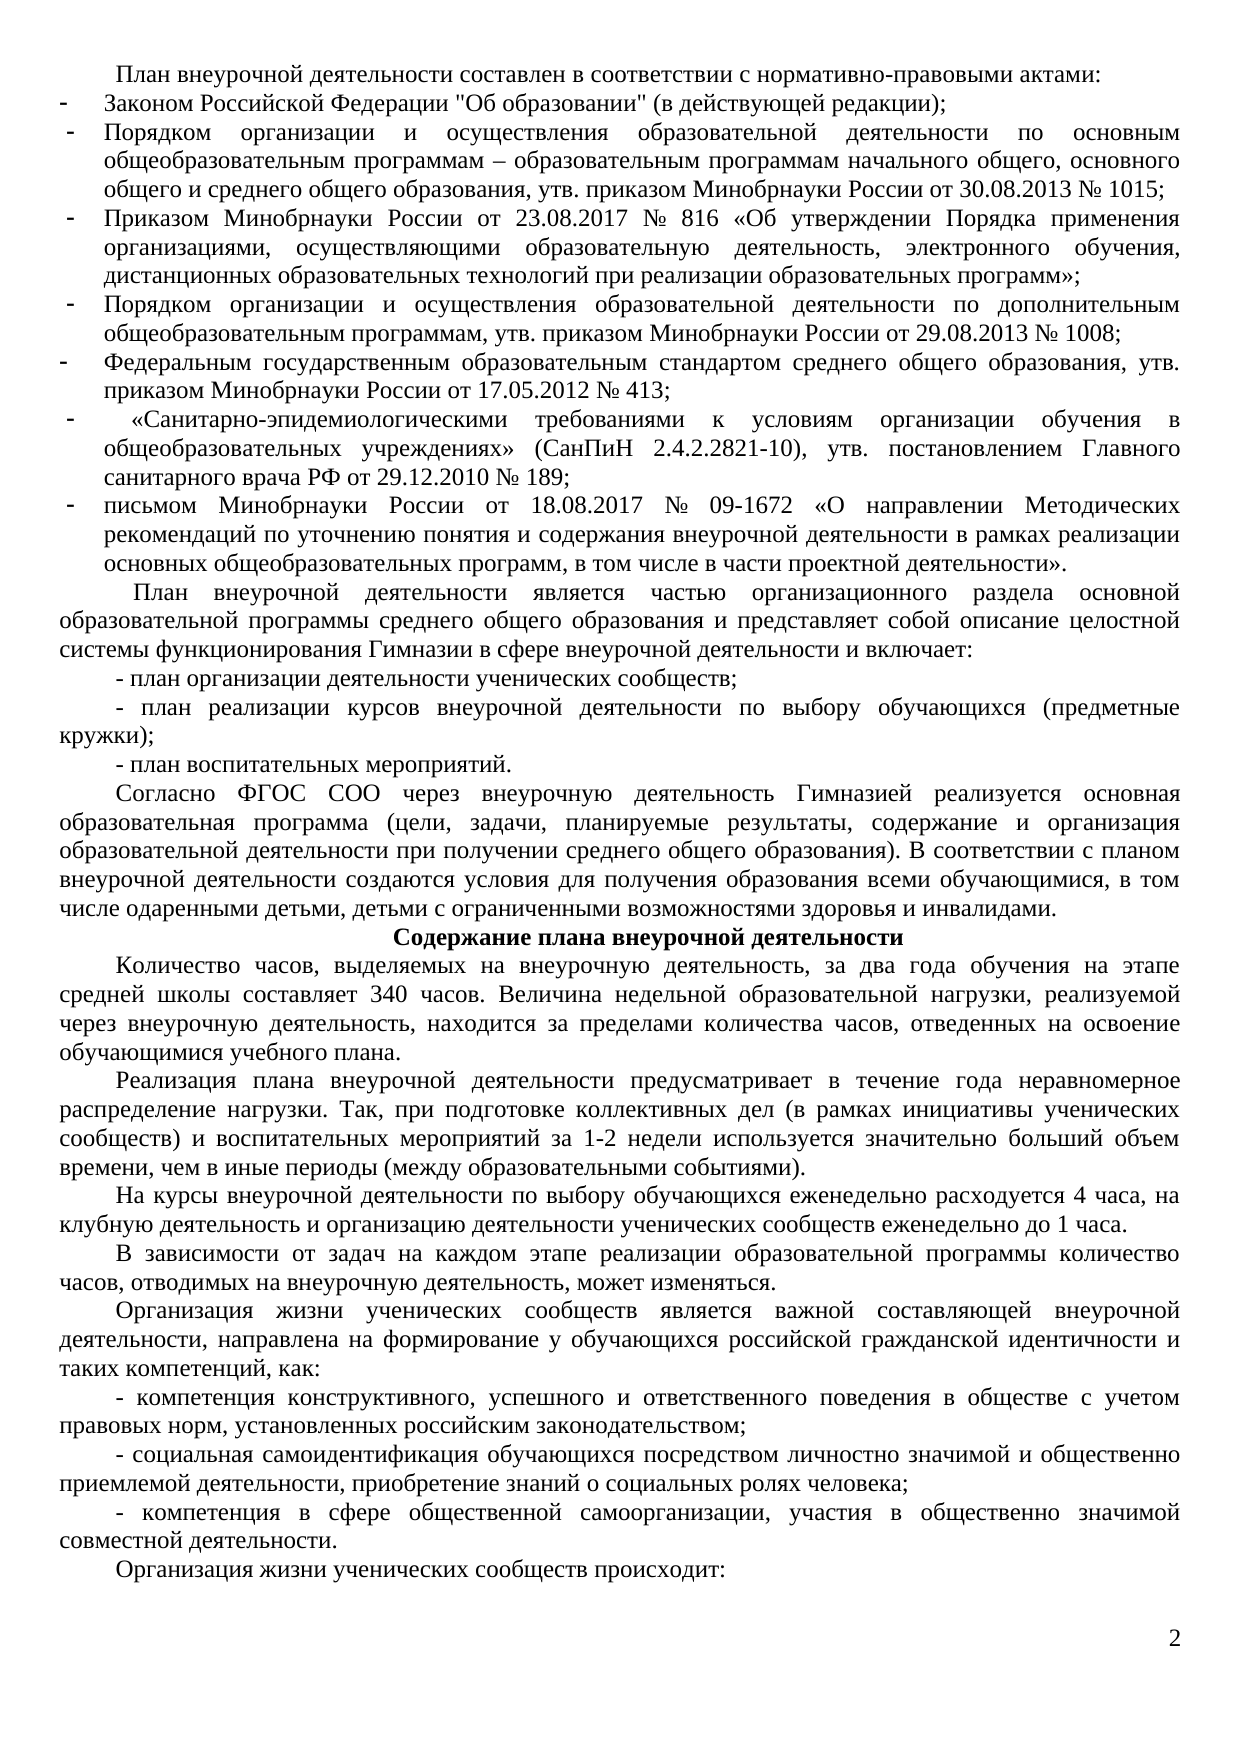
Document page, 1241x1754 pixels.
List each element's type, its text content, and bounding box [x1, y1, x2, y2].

text - план воспитательных мероприятий. [59, 749, 1181, 778]
text Согласно ФГОС СОО через внеурочную деятельность Гимназией реализуется основная образовательная программа (цели, задачи, планируемые результаты, содержание и организация образовательной деятельности при получении среднего общего образования). В соответствии с планом внеурочной деятельности создаются условия для получения образования всеми обучающимися, в том числе одаренными детьми, детьми с ограниченными возможностями здоровья и инвалидами. [59, 778, 1181, 922]
list Порядком организации и осуществления образовательной деятельности по дополнительным общеобразовательным программам, утв. приказом Минобрнауки России от 29.08.2013 № 1008; [66, 289, 1181, 347]
text Содержание плана внеурочной деятельности [59, 922, 1181, 950]
text Реализация плана внеурочной деятельности предусматривает в течение года неравномерное распределение нагрузки. Так, при подготовке коллективных дел (в рамках инициативы ученических сообществ) и воспитательных мероприятий за 1-2 недели используется значительно больший объем времени, чем в иные периоды (между образовательными событиями). [59, 1065, 1181, 1180]
text - компетенция в сфере общественной самоорганизации, участия в общественно значимой совместной деятельности. [59, 1497, 1181, 1554]
list Законом Российской Федерации "Об образовании" (в действующей редакции); [59, 88, 1181, 117]
text План внеурочной деятельности является частью организационного раздела основной образовательной программы среднего общего образования и представляет собой описание целостной системы функционирования Гимназии в сфере внеурочной деятельности и включает: [59, 577, 1181, 663]
text В зависимости от задач на каждом этапе реализации образовательной программы количество часов, отводимых на внеурочную деятельность, может изменяться. [59, 1238, 1181, 1295]
text - компетенция конструктивного, успешного и ответственного поведения в обществе с учетом правовых норм, установленных российским законодательством; [59, 1382, 1181, 1439]
text План внеурочной деятельности составлен в соответствии с нормативно-правовыми актами: [59, 59, 1181, 88]
list письмом Минобрнауки России от 18.08.2017 № 09-1672 «О направлении Методических рекомендаций по уточнению понятия и содержания внеурочной деятельности в рамках реализации основных общеобразовательных программ, в том числе в части проектной деятельности». [66, 490, 1181, 577]
list Приказом Минобрнауки России от 23.08.2017 № 816 «Об утверждении Порядка применения организациями, осуществляющими образовательную деятельность, электронного обучения, дистанционных образовательных технологий при реализации образовательных программ»; [66, 203, 1181, 289]
list Порядком организации и осуществления образовательной деятельности по основным общеобразовательным программам – образовательным программам начального общего, основного общего и среднего общего образования, утв. приказом Минобрнауки России от 30.08.2013 № 1015; [66, 117, 1181, 203]
text Количество часов, выделяемых на внеурочную деятельность, за два года обучения на этапе средней школы составляет 340 часов. Величина недельной образовательной нагрузки, реализуемой через внеурочную деятельность, находится за пределами количества часов, отведенных на освоение обучающимися учебного плана. [59, 950, 1181, 1065]
text На курсы внеурочной деятельности по выбору обучающихся еженедельно расходуется 4 часа, на клубную деятельность и организацию деятельности ученических сообществ еженедельно до 1 часа. [59, 1180, 1181, 1238]
list Федеральным государственным образовательным стандартом среднего общего образования, утв. приказом Минобрнауки России от 17.05.2012 № 413; [59, 347, 1181, 404]
text Организация жизни ученических сообществ происходит: [59, 1554, 1181, 1583]
text Организация жизни ученических сообществ является важной составляющей внеурочной деятельности, направлена на формирование у обучающихся российской гражданской идентичности и таких компетенций, как: [59, 1295, 1181, 1382]
list «Санитарно-эпидемиологическими требованиями к условиям организации обучения в общеобразовательных учреждениях» (СанПиН 2.4.2.2821-10), утв. постановлением Главного санитарного врача РФ от 29.12.2010 № 189; [66, 404, 1181, 490]
text - социальная самоидентификация обучающихся посредством личностно значимой и общественно приемлемой деятельности, приобретение знаний о социальных ролях человека; [59, 1439, 1181, 1497]
text - план реализации курсов внеурочной деятельности по выбору обучающихся (предметные кружки); [59, 692, 1181, 749]
text - план организации деятельности ученических сообществ; [59, 663, 1181, 692]
